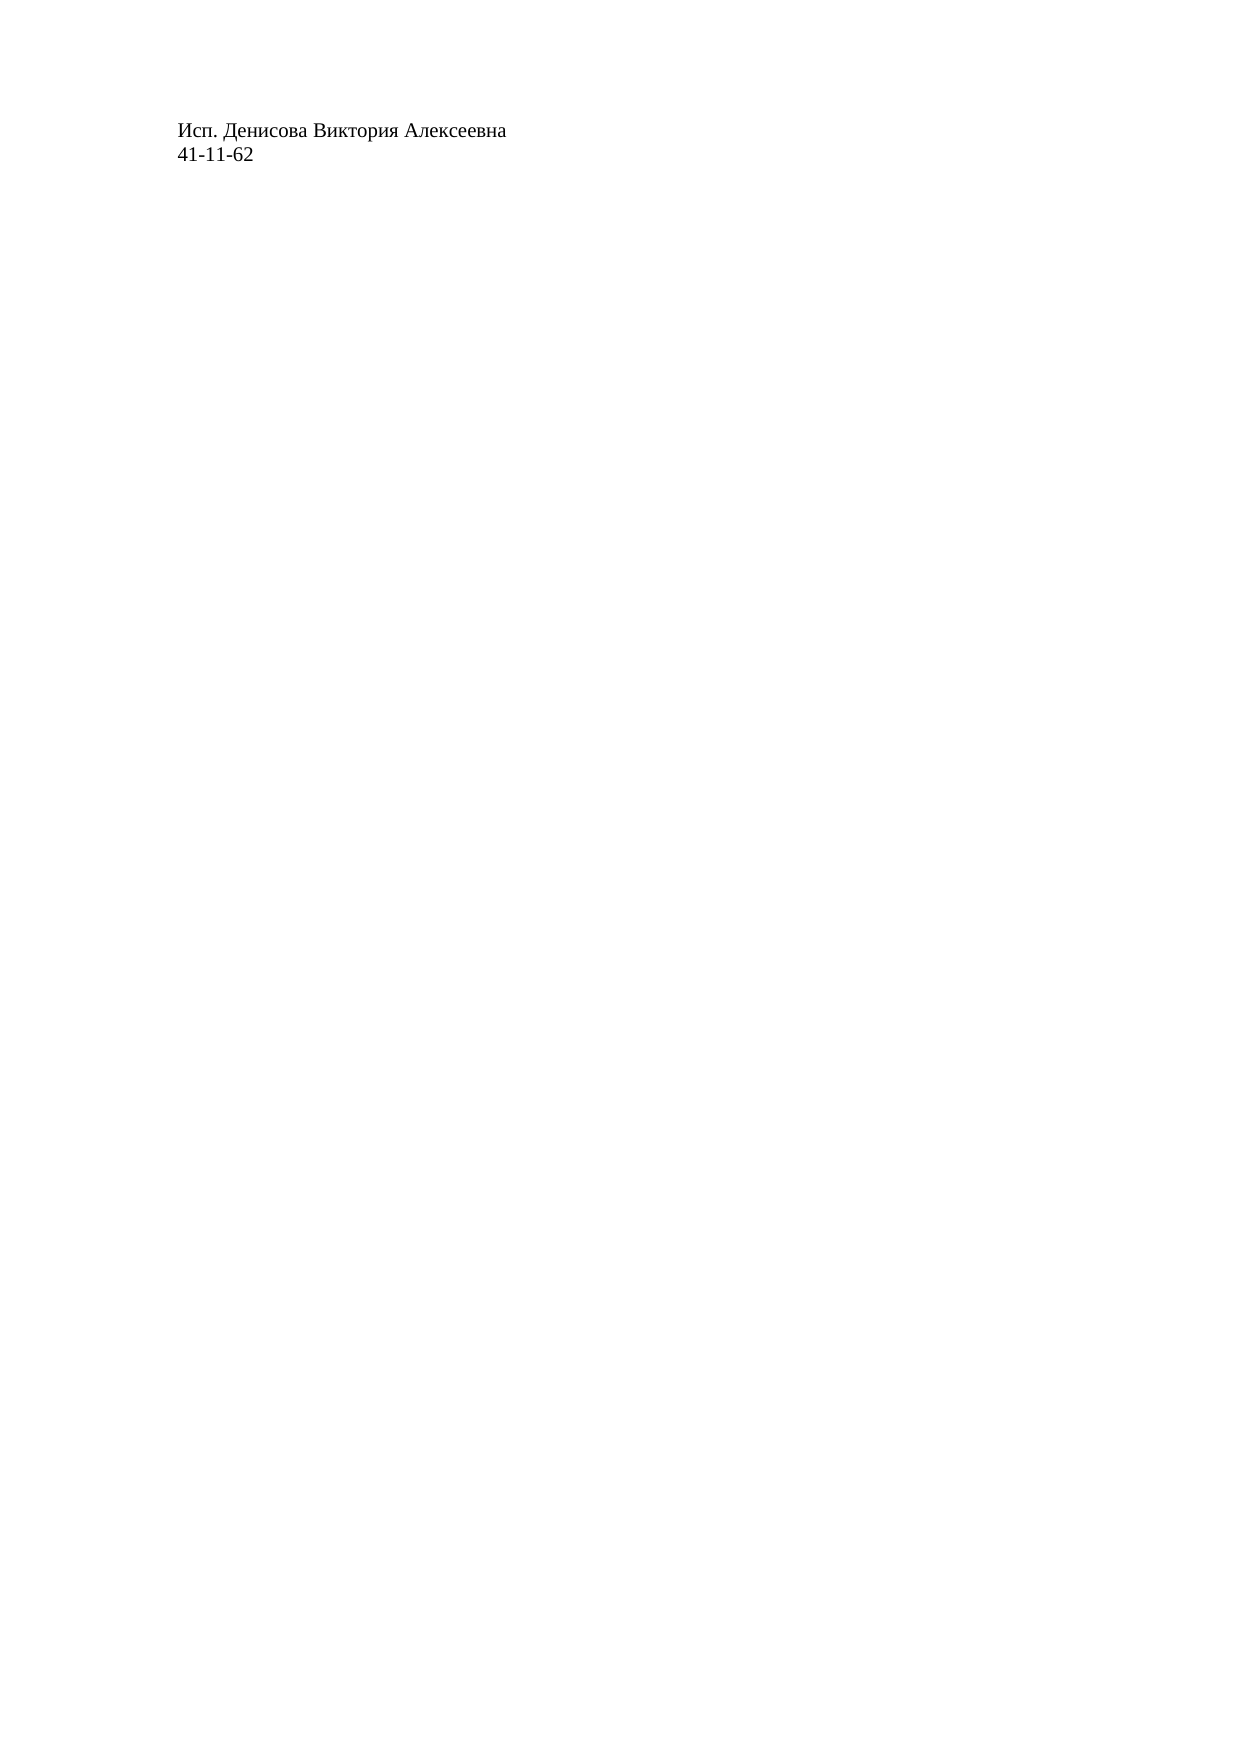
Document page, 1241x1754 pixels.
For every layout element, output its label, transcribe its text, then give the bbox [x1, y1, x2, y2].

text 41-11-62 [177, 142, 1181, 166]
text Исп. Денисова Виктория Алексеевна [177, 118, 1181, 142]
